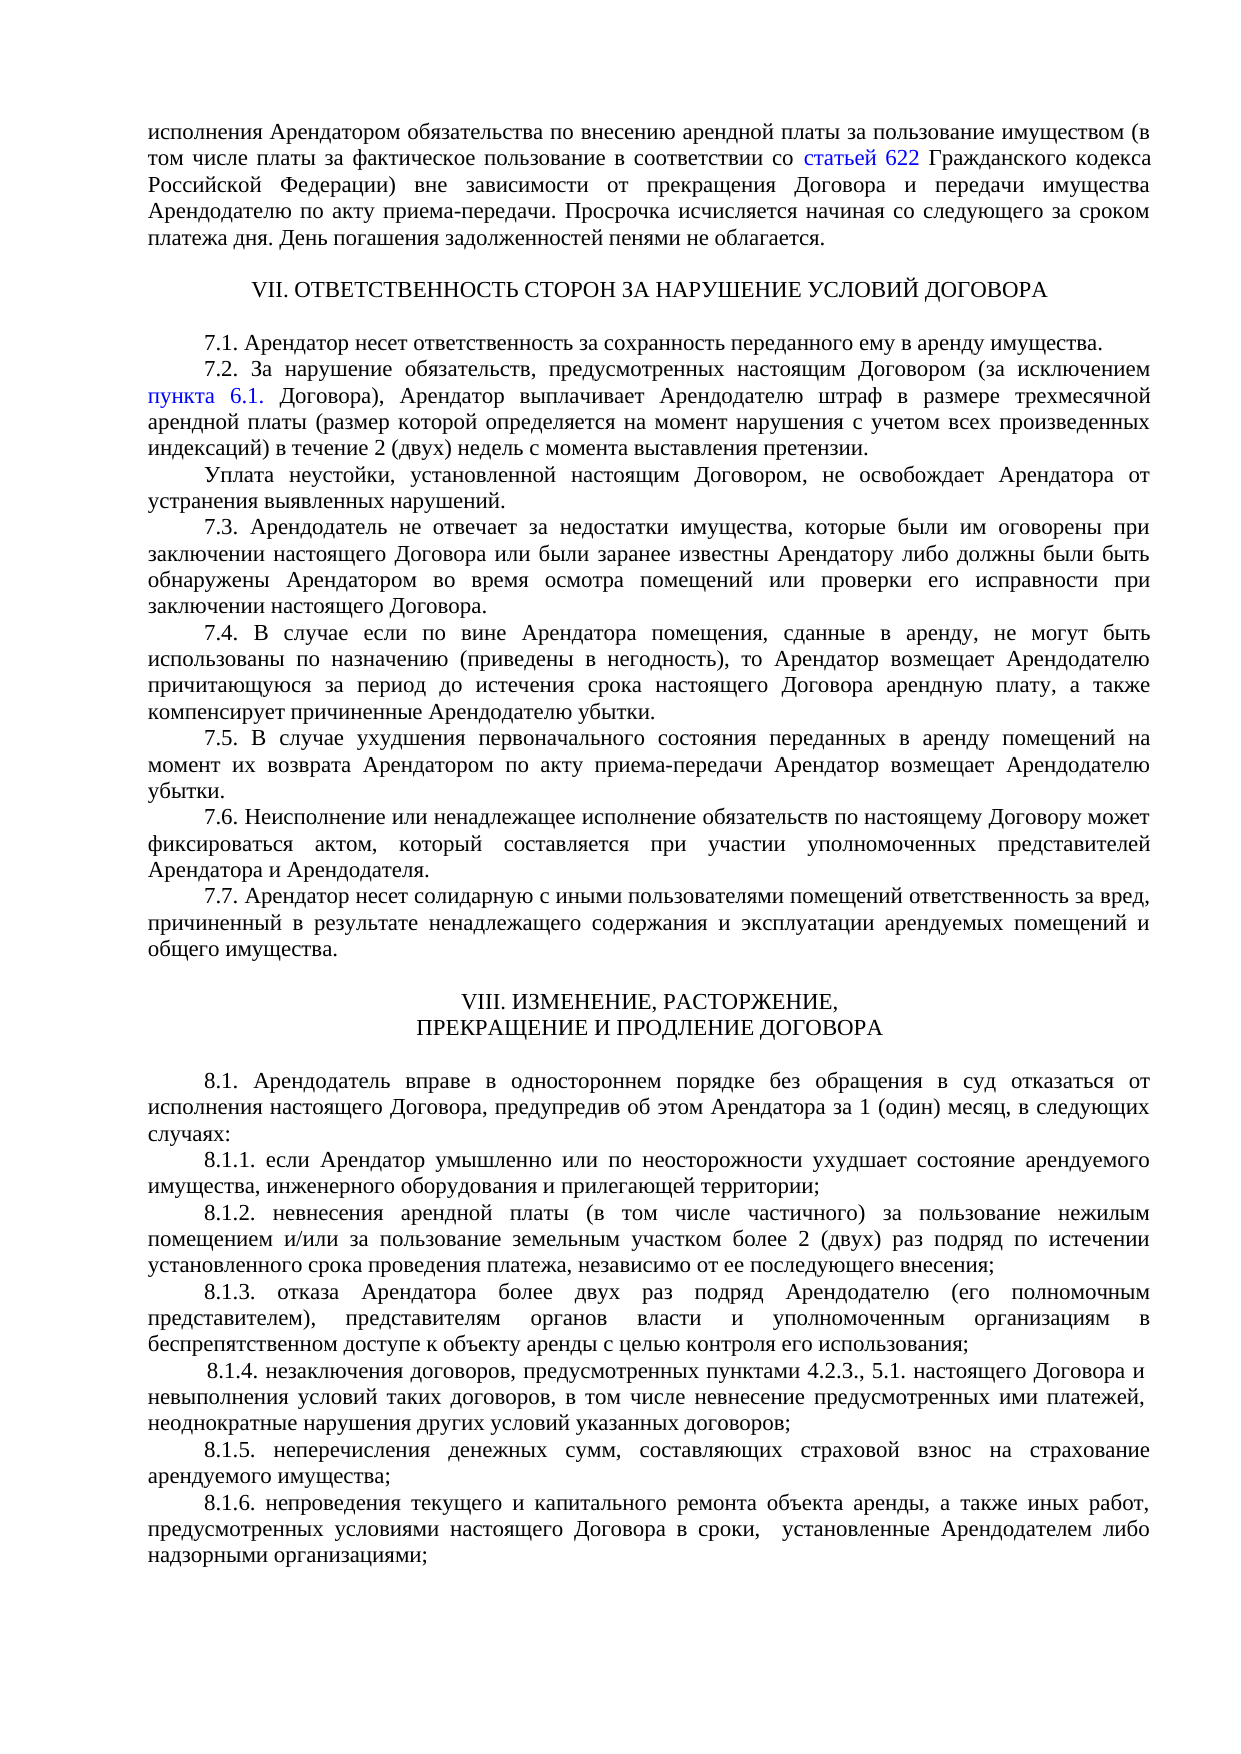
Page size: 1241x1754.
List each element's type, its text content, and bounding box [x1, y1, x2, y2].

text 8.1.4. незаключения договоров, предусмотренных пунктами 4.2.3., 5.1. настоящего Договора и невыполнения условий таких договоров, в том числе невнесение предусмотренных ими платежей, неоднократные нарушения других условий указанных договоров; [148, 1357, 1146, 1436]
text 8.1.3. отказа Арендатора более двух раз подряд Арендодателю (его полномочным представителем), представителям органов власти и уполномоченным организациям в беспрепятственном доступе к объекту аренды с целью контроля его использования; [148, 1278, 1152, 1357]
text 8.1. Арендодатель вправе в одностороннем порядке без обращения в суд отказаться от исполнения настоящего Договора, предупредив об этом Арендатора за 1 (один) месяц, в следующих случаях: [148, 1067, 1152, 1146]
text 8.1.6. непроведения текущего и капитального ремонта объекта аренды, а также иных работ, предусмотренных условиями настоящего Договора в сроки, установленные Арендодателем либо надзорными организациями; [148, 1488, 1152, 1568]
text 7.6. Неисполнение или ненадлежащее исполнение обязательств по настоящему Договору может фиксироваться актом, который составляется при участии уполномоченных представителей Арендатора и Арендодателя. [148, 803, 1152, 882]
text 8.1.5. неперечисления денежных сумм, составляющих страховой взнос на страхование арендуемого имущества; [148, 1436, 1152, 1488]
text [148, 118, 1152, 250]
text 8.1.1. если Арендатор умышленно или по неосторожности ухудшает состояние арендуемого имущества, инженерного оборудования и прилегающей территории; [148, 1146, 1152, 1199]
text 7.7. Арендатор несет солидарную с иными пользователями помещений ответственность за вред, причиненный в результате ненадлежащего содержания и эксплуатации арендуемых помещений и общего имущества. [148, 882, 1152, 961]
text 7.5. В случае ухудшения первоначального состояния переданных в аренду помещений на момент их возврата Арендатором по акту приема-передачи Арендатор возмещает Арендодателю убытки. [148, 724, 1152, 803]
text 7.3. Арендодатель не отвечает за недостатки имущества, которые были им оговорены при заключении настоящего Договора или были заранее известны Арендатору либо должны были быть обнаружены Арендатором во время осмотра помещений или проверки его исправности при заключении настоящего Договора. [148, 513, 1152, 619]
text 7.2. За нарушение обязательств, предусмотренных настоящим Договором (за исключением пункта 6.1. Договора), Арендатор выплачивает Арендодателю штраф в размере трехмесячной арендной платы (размер которой определяется на момент нарушения с учетом всех произведенных индексаций) в течение 2 (двух) недель с момента выставления претензии. [148, 355, 1152, 461]
text 7.4. В случае если по вине Арендатора помещения, сданные в аренду, не могут быть использованы по назначению (приведены в негодность), то Арендатор возмещает Арендодателю причитающуюся за период до истечения срока настоящего Договора арендную плату, а также компенсирует причиненные Арендодателю убытки. [148, 619, 1152, 724]
text VII. ОТВЕТСТВЕННОСТЬ СТОРОН ЗА НАРУШЕНИЕ УСЛОВИЙ ДОГОВОРА [148, 276, 1152, 303]
text 8.1.2. невнесения арендной платы (в том числе частичного) за пользование нежилым помещением и/или за пользование земельным участком более 2 (двух) раз подряд по истечении установленного срока проведения платежа, независимо от ее последующего внесения; [148, 1199, 1152, 1278]
text Уплата неустойки, установленной настоящим Договором, не освобождает Арендатора от устранения выявленных нарушений. [148, 461, 1152, 513]
text VIII. ИЗМЕНЕНИЕ, РАСТОРЖЕНИЕ, [148, 988, 1152, 1014]
text 7.1. Арендатор несет ответственность за сохранность переданного ему в аренду имущества. [148, 329, 1152, 355]
text ПРЕКРАЩЕНИЕ И ПРОДЛЕНИЕ ДОГОВОРА [148, 1014, 1152, 1041]
